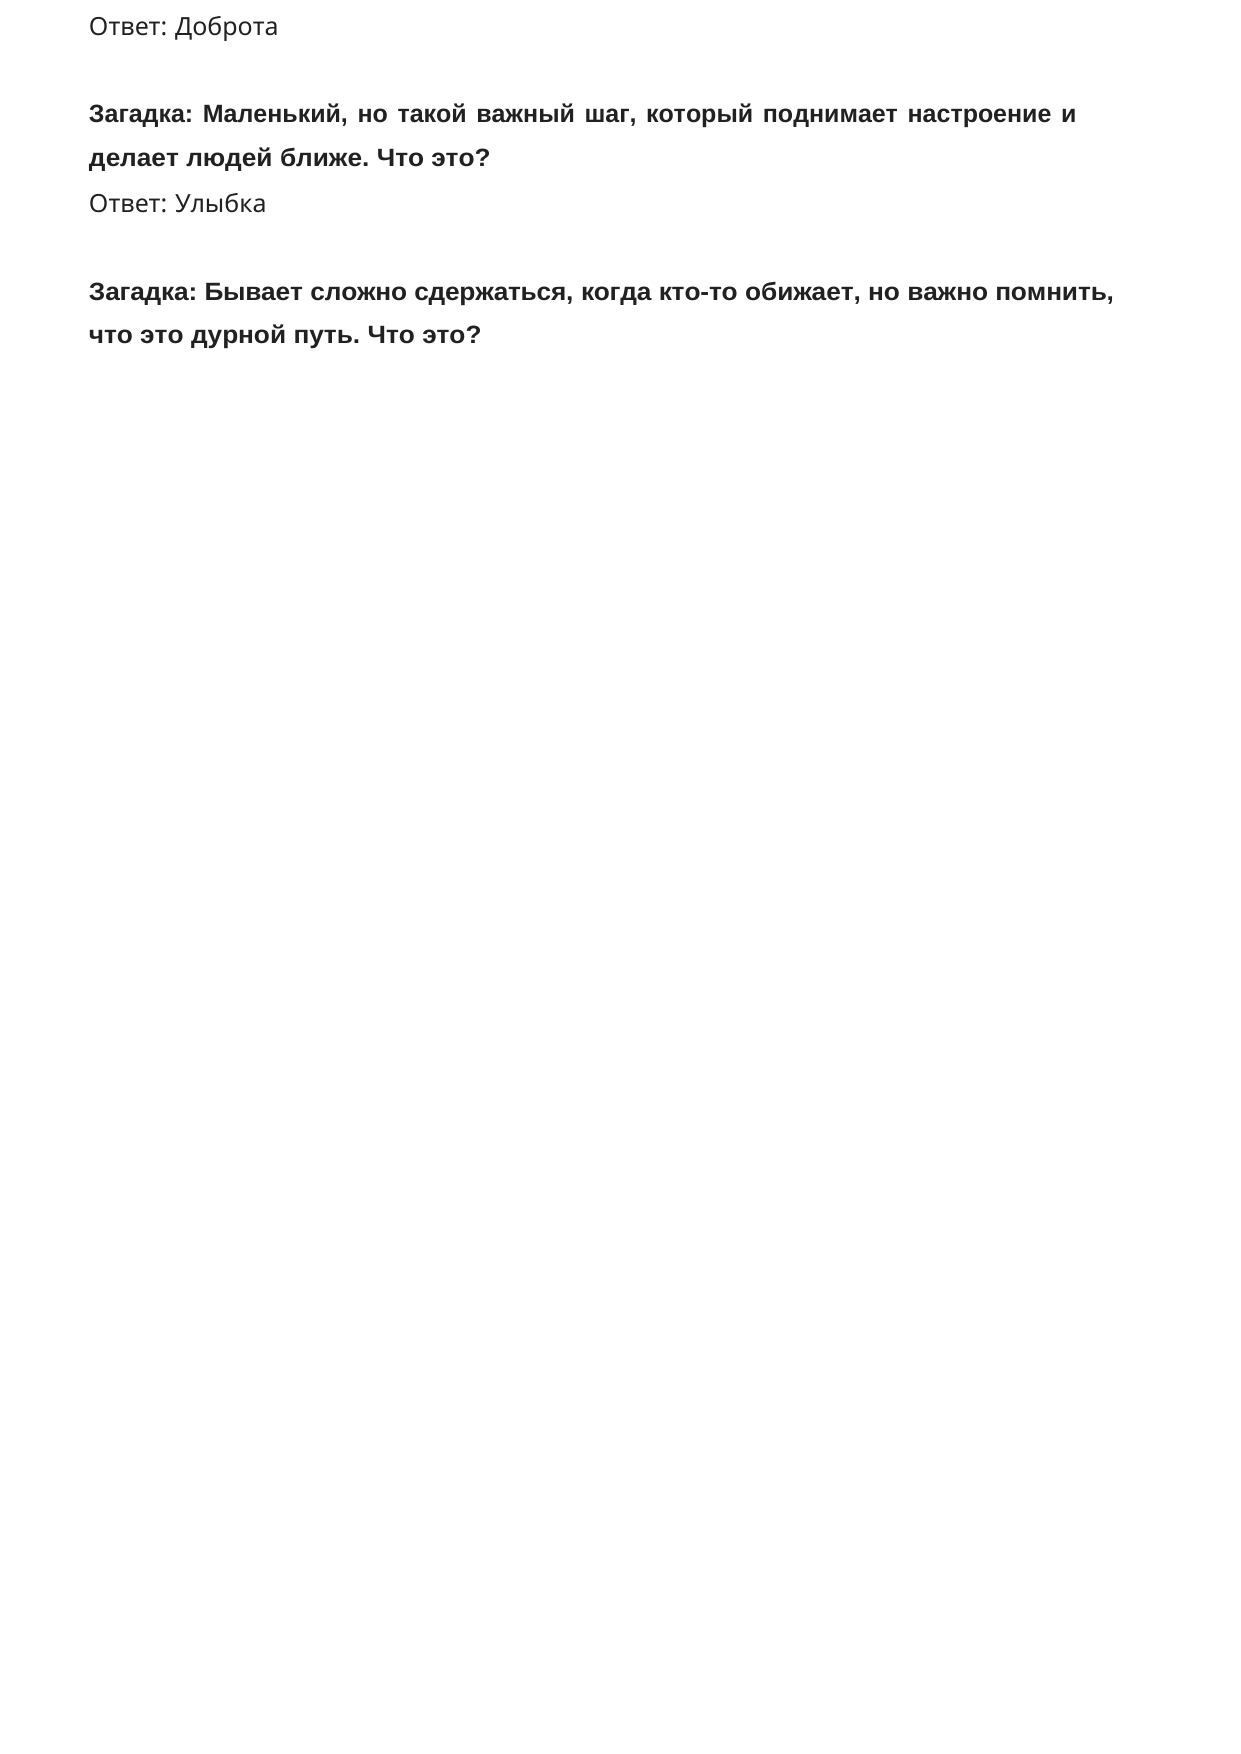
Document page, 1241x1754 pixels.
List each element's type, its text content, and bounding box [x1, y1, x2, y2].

subtitle Загадка: Маленький, но такой важный шаг, который поднимает настроение и делает людей ближе. Что это? [89, 99, 1148, 171]
text Ответ: Улыбка [89, 186, 1240, 220]
subtitle Загадка: Бывает сложно сдержаться, когда кто-то обижает, но важно помнить, что это дурной путь. Что это? [89, 277, 1153, 349]
text Ответ: Доброта [89, 8, 1240, 42]
